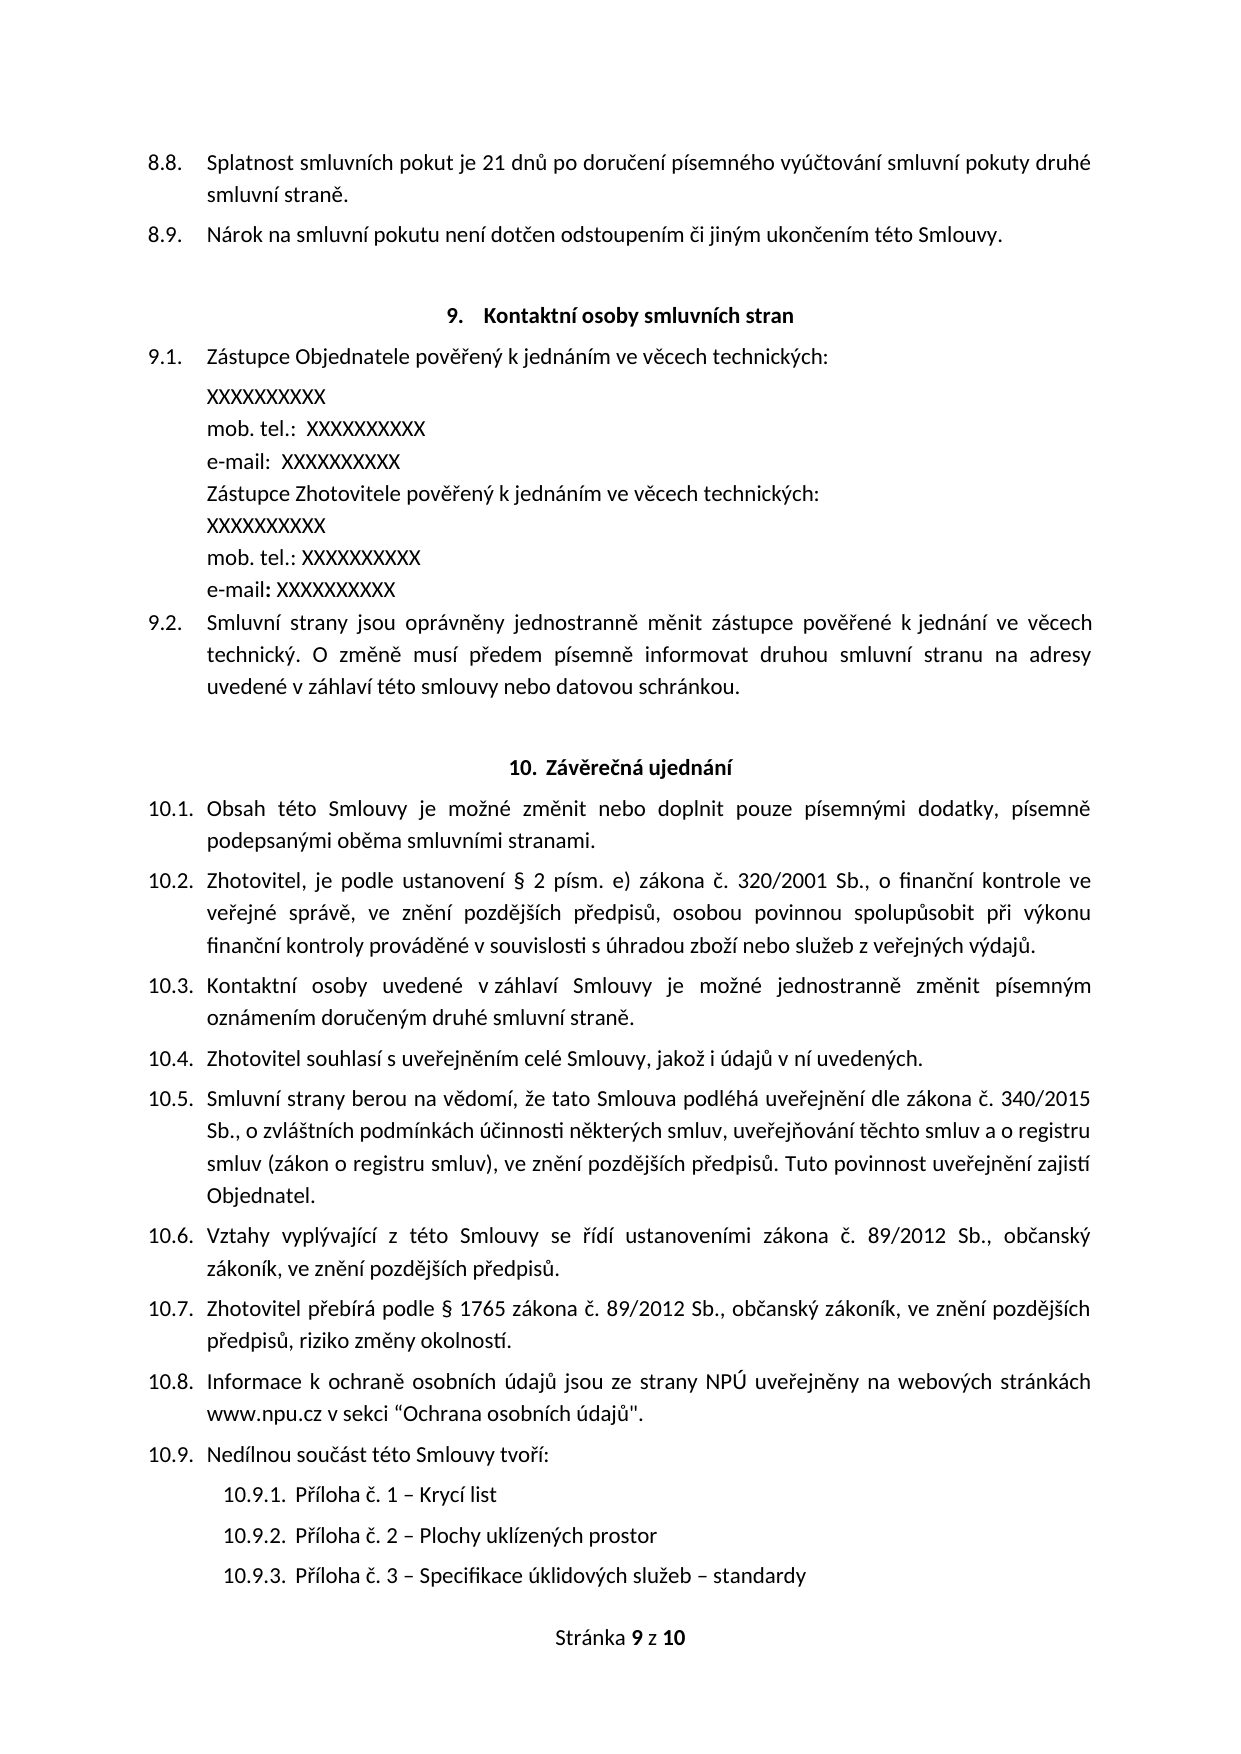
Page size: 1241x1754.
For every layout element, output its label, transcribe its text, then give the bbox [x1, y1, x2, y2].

list Splatnost smluvních pokut je 21 dnů po doručení písemného vyúčtování smluvní pokuty druhé smluvní straně. [148, 148, 1093, 208]
list Závěrečná ujednání [148, 753, 1093, 781]
list Nedílnou součást této Smlouvy tvoří: [148, 1440, 1093, 1468]
list Zhotovitel přebírá podle § 1765 zákona č. 89/2012 Sb., občanský zákoník, ve znění pozdějších předpisů, riziko změny okolností. [148, 1294, 1093, 1354]
list Kontaktní osoby smluvních stran [148, 301, 1093, 329]
list Kontaktní osoby uvedené v záhlaví Smlouvy je možné jednostranně změnit písemným oznámením doručeným druhé smluvní straně. [148, 971, 1093, 1031]
list Obsah této Smlouvy je možné změnit nebo doplnit pouze písemnými dodatky, písemně podepsanými oběma smluvními stranami. [148, 794, 1093, 854]
text Zástupce Zhotovitele pověřený k jednáním ve věcech technických: [207, 479, 1093, 507]
list Informace k ochraně osobních údajů jsou ze strany NPÚ uveřejněny na webových stránkách www.npu.cz v sekci “Ochrana osobních údajů". [148, 1367, 1093, 1427]
list Vztahy vyplývající z této Smlouvy se řídí ustanoveními zákona č. 89/2012 Sb., občanský zákoník, ve znění pozdějších předpisů. [148, 1222, 1093, 1282]
list Zástupce Objednatele pověřený k jednáním ve věcech technických: [148, 342, 1093, 370]
list Příloha č. 2 – Plochy uklízených prostor [223, 1521, 1093, 1549]
list Smluvní strany jsou oprávněny jednostranně měnit zástupce pověřené k jednání ve věcech technický. O změně musí předem písemně informovat druhou smluvní stranu na adresy uvedené v záhlaví této smlouvy nebo datovou schránkou. [148, 608, 1093, 700]
text mob. tel.: XXXXXXXXXX [207, 414, 1093, 443]
text e-mail: XXXXXXXXXX [207, 576, 1093, 603]
list Zhotovitel souhlasí s uveřejněním celé Smlouvy, jakož i údajů v ní uvedených. [148, 1044, 1093, 1072]
list Smluvní strany berou na vědomí, že tato Smlouva podléhá uveřejnění dle zákona č. 340/2015 Sb., o zvláštních podmínkách účinnosti některých smluv, uveřejňování těchto smluv a o registru smluv (zákon o registru smluv), ve znění pozdějších předpisů. Tuto povinnost uveřejnění zajistí Objednatel. [148, 1084, 1093, 1209]
text XXXXXXXXXX [207, 511, 1093, 539]
list Zhotovitel, je podle ustanovení § 2 písm. e) zákona č. 320/2001 Sb., o finanční kontrole ve veřejné správě, ve znění pozdějších předpisů, osobou povinnou spolupůsobit při výkonu finanční kontroly prováděné v souvislosti s úhradou zboží nebo služeb z veřejných výdajů. [148, 866, 1093, 959]
text mob. tel.: XXXXXXXXXX [207, 543, 1093, 571]
text e-mail: XXXXXXXXXX [207, 447, 1093, 475]
list Příloha č. 1 – Krycí list [223, 1480, 1093, 1508]
list Příloha č. 3 – Specifikace úklidových služeb – standardy [223, 1561, 1093, 1589]
text XXXXXXXXXX [207, 382, 1093, 410]
list Nárok na smluvní pokutu není dotčen odstoupením či jiným ukončením této Smlouvy. [148, 220, 1093, 248]
